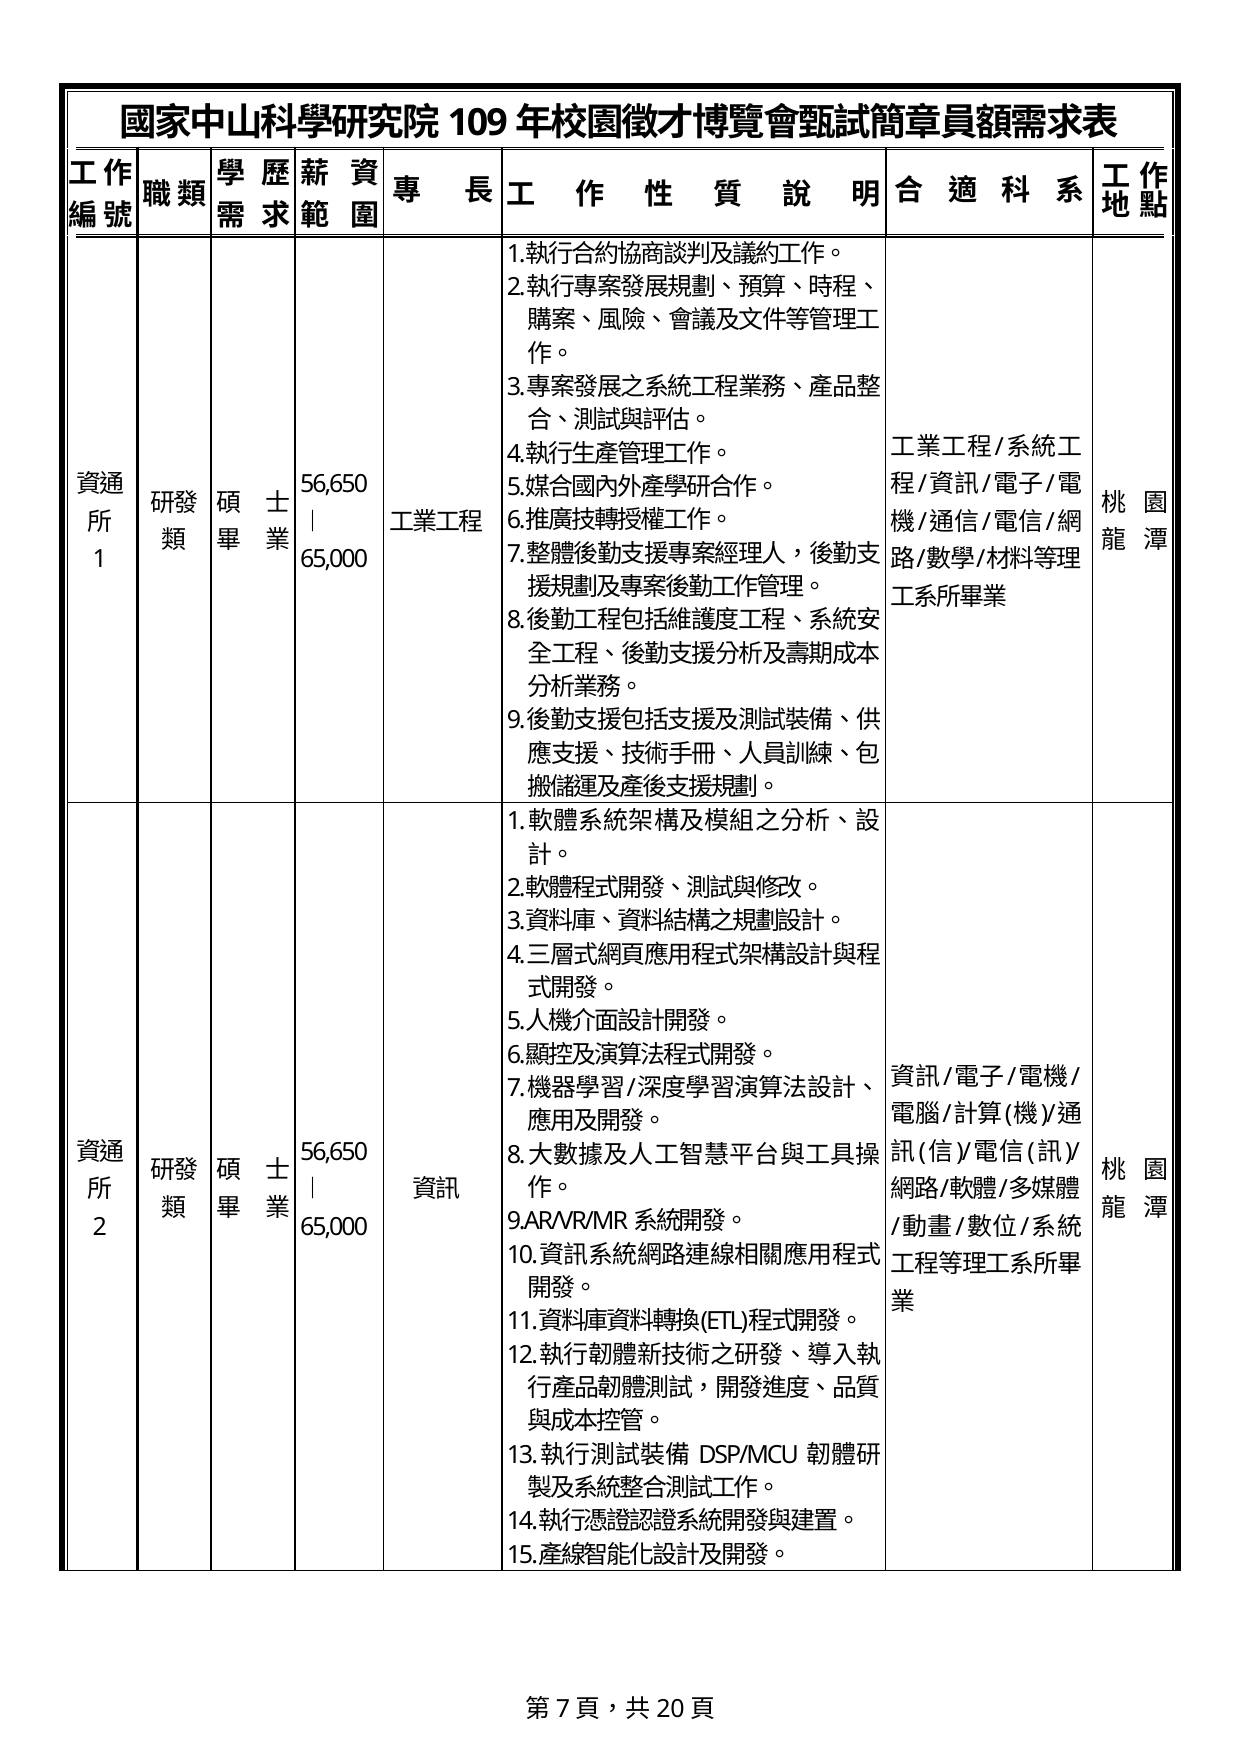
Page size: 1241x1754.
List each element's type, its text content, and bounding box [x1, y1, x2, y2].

table_cell 資通所 1 [65, 234, 136, 802]
table_cell 資訊/電子/電機/電腦/計算(機)/通訊(信)/電信(訊)/網路/軟體/多媒體/動畫/數位/系統工程等理工系所畢業 [886, 803, 1092, 1570]
table_cell 薪資 範圍 [296, 150, 383, 234]
table_cell 學歷需求 [212, 150, 294, 234]
table_cell 碩士 畢業 [212, 238, 294, 802]
table_header 國家中山科學研究院109年校園徵才博覽會甄試簡章員額需求表 [68, 92, 1172, 147]
table_cell 資通所 2 [68, 803, 136, 1570]
table_cell 工作性質說明 [503, 150, 885, 234]
table_cell 1.執行合約協商談判及議約工作。 2.執行專案發展規劃、預算、時程、購案、風險、會議及文件等管理工作。 3.專案發展之系統工程業務、產品整合、測試與評估。 4.執行生產管理工作。 5.媒合國內外產學研合作。 6.推廣技轉授權工作。 7.整體後勤支援專案經理人，後勤支援規劃及專案後勤工作管理。 8.後勤工程包括維護度工程、系統安全工程、後勤支援分析及壽期成本分析業務。 9.後勤支援包括支援及測試裝備、供應支援、技術手冊、人員訓練、包搬儲運及產後支援規劃。 [503, 238, 885, 802]
table_cell 工作地點 [1094, 147, 1173, 234]
table_cell 合適科系 [887, 150, 1092, 234]
table_cell 工業工程/系統工程/資訊/電子/電機/通信/電信/網路/數學/材料等理工系所畢業 [886, 238, 1092, 802]
table_cell 研發類 [139, 238, 210, 802]
table_cell 桃園龍潭 [1093, 803, 1172, 1570]
table_cell 專長 [384, 150, 501, 234]
table_cell 職類 [139, 150, 210, 234]
table_cell 碩士 畢業 [212, 803, 294, 1570]
table_cell 工作編號 [68, 147, 136, 234]
table_cell 56,650 ︱ 65,000 [296, 803, 383, 1570]
table_cell 1.軟體系統架構及模組之分析、設計。 2.軟體程式開發、測試與修改。 3.資料庫、資料結構之規劃設計。 4.三層式網頁應用程式架構設計與程式開發。 5.人機介面設計開發。 6.顯控及演算法程式開發。 7.機器學習/深度學習演算法設計、應用及開發。 8.大數據及人工智慧平台與工具操作。 9.AR/VR/MR系統開發。 10.資訊系統網路連線相關應用程式開發。 11.資料庫資料轉換(ETL)程式開發。 12.執行韌體新技術之研發、導入執行產品韌體測試，開發進度、品質與成本控管。 13.執行測試裝備DSP/MCU韌體研製及系統整合測試工作。 14.執行憑證認證系統開發與建置。 15.產線智能化設計及開發。 [503, 803, 885, 1570]
table_cell 工業工程 [384, 238, 501, 802]
table_cell 56,650 ︱ 65,000 [296, 238, 383, 802]
table_cell 桃園龍潭 [1093, 234, 1175, 802]
table_cell 資訊 [384, 803, 501, 1570]
table_cell 研發類 [139, 803, 210, 1570]
